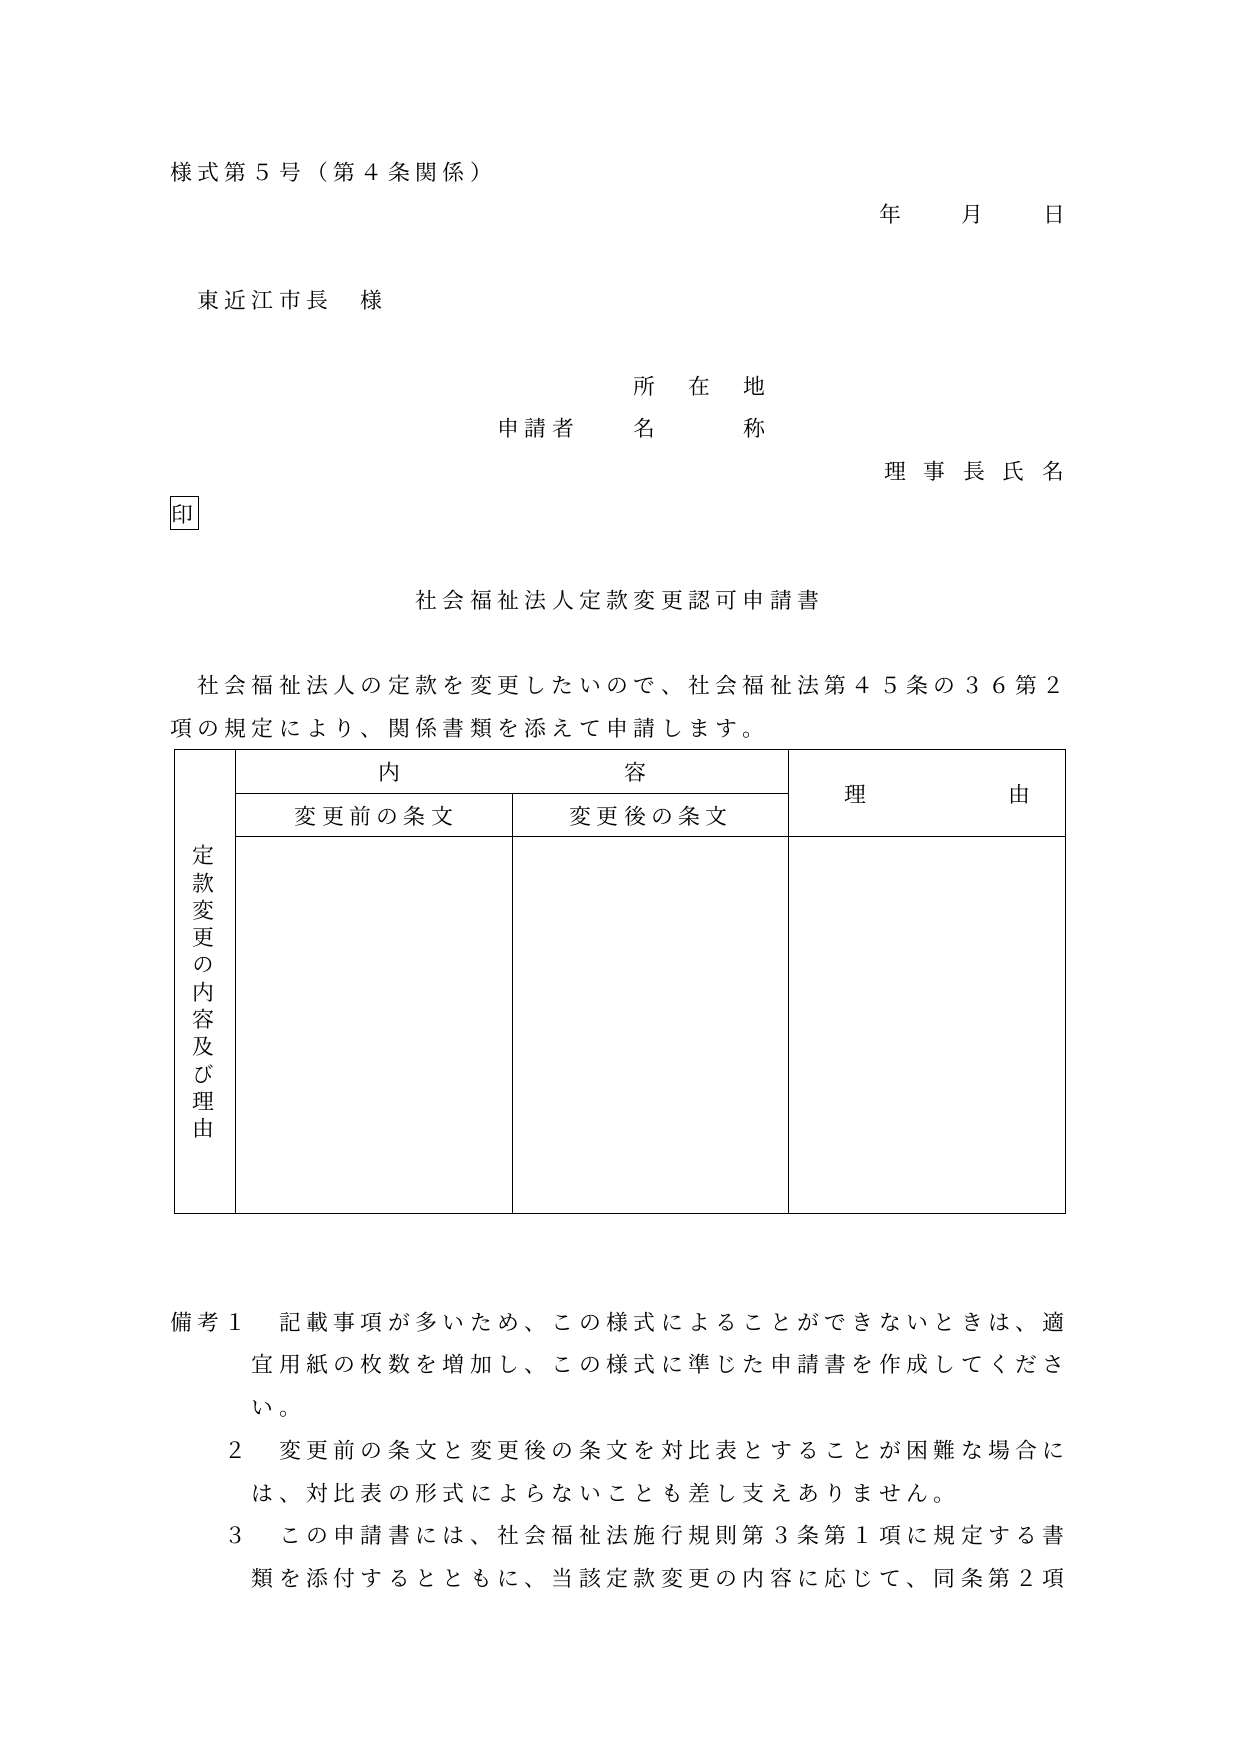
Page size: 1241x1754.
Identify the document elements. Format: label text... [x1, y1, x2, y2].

text 東近江市長 様 [170, 278, 1070, 320]
table_cell [789, 837, 1065, 1212]
text 社会福祉法人の定款を変更したいので、社会福祉法第４５条の３６第２項の規定により、関係書類を添えて申請します。 [170, 663, 1070, 748]
table_cell [513, 837, 788, 1212]
table_header 理 由 [789, 750, 1065, 836]
text 理事長氏名 印 [170, 449, 1070, 534]
text 社会福祉法人定款変更認可申請書 [170, 577, 1070, 620]
table_cell 変更前の条文 [236, 794, 512, 836]
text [218, 1513, 1070, 1599]
table_cell 変更後の条文 [513, 794, 788, 836]
table_header 内 容 [236, 750, 788, 792]
text 申請者 名 称 [170, 406, 1070, 449]
text 年 月 日 [170, 192, 1070, 235]
table_header 定款変更の内容及び理由 [175, 750, 235, 1212]
text 様式第５号（第４条関係） [170, 149, 1070, 192]
table_cell [236, 837, 512, 1212]
text 備考１ 記載事項が多いため、この様式によることができないときは、適宜用紙の枚数を増加し、この様式に準じた申請書を作成してください。 [170, 1299, 1070, 1427]
text 所 在 地 [170, 363, 1070, 406]
text ２ 変更前の条文と変更後の条文を対比表とすることが困難な場合には、対比表の形式によらないことも差し支えありません。 [218, 1427, 1070, 1513]
